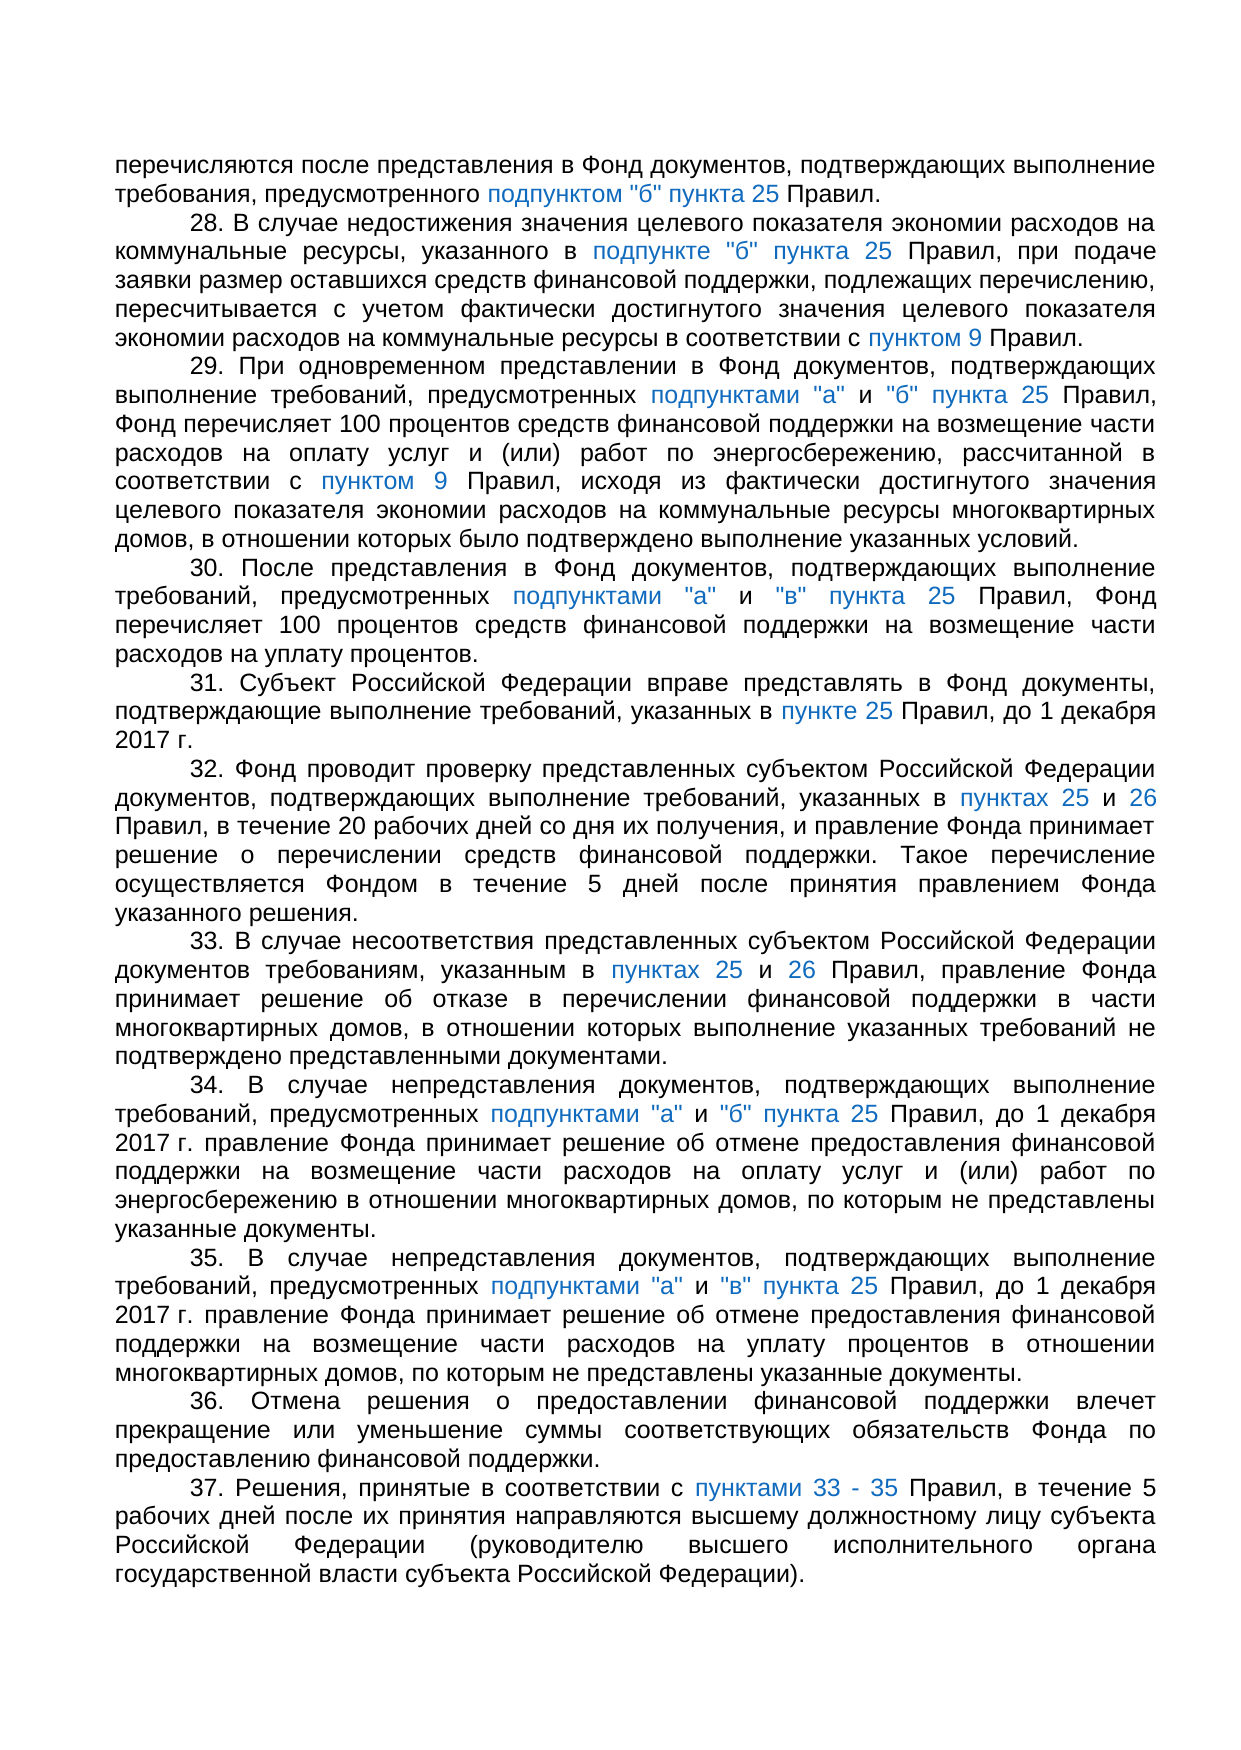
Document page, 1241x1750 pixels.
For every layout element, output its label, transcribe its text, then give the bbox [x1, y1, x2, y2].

text 32. Фонд проводит проверку представленных субъектом Российской Федерации документов, подтверждающих выполнение требований, указанных в пунктах 25 и 26 Правил, в течение 20 рабочих дней со дня их получения, и правление Фонда принимает решение о перечислении средств финансовой поддержки. Такое перечисление осуществляется Фондом в течение 5 дней после принятия правлением Фонда указанного решения. [114, 754, 1157, 926]
text 35. В случае непредставления документов, подтверждающих выполнение требований, предусмотренных подпунктами "а" и "в" пункта 25 Правил, до 1 декабря 2017 г. правление Фонда принимает решение об отмене предоставления финансовой поддержки на возмещение части расходов на уплату процентов в отношении многоквартирных домов, по которым не представлены указанные документы. [114, 1242, 1157, 1386]
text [114, 150, 1157, 207]
text 37. Решения, принятые в соответствии с пунктами 33 - 35 Правил, в течение 5 рабочих дней после их принятия направляются высшему должностному лицу субъекта Российской Федерации (руководителю высшего исполнительного органа государственной власти субъекта Российской Федерации). [114, 1472, 1157, 1587]
text 30. После представления в Фонд документов, подтверждающих выполнение требований, предусмотренных подпунктами "а" и "в" пункта 25 Правил, Фонд перечисляет 100 процентов средств финансовой поддержки на возмещение части расходов на уплату процентов. [114, 552, 1157, 667]
text 29. При одновременном представлении в Фонд документов, подтверждающих выполнение требований, предусмотренных подпунктами "а" и "б" пункта 25 Правил, Фонд перечисляет 100 процентов средств финансовой поддержки на возмещение части расходов на оплату услуг и (или) работ по энергосбережению, рассчитанной в соответствии с пунктом 9 Правил, исходя из фактически достигнутого значения целевого показателя экономии расходов на коммунальные ресурсы многоквартирных домов, в отношении которых было подтверждено выполнение указанных условий. [114, 351, 1157, 552]
text 36. Отмена решения о предоставлении финансовой поддержки влечет прекращение или уменьшение суммы соответствующих обязательств Фонда по предоставлению финансовой поддержки. [114, 1386, 1157, 1472]
text 33. В случае несоответствия представленных субъектом Российской Федерации документов требованиям, указанным в пунктах 25 и 26 Правил, правление Фонда принимает решение об отказе в перечислении финансовой поддержки в части многоквартирных домов, в отношении которых выполнение указанных требований не подтверждено представленными документами. [114, 926, 1157, 1070]
text 28. В случае недостижения значения целевого показателя экономии расходов на коммунальные ресурсы, указанного в подпункте "б" пункта 25 Правил, при подаче заявки размер оставшихся средств финансовой поддержки, подлежащих перечислению, пересчитывается с учетом фактически достигнутого значения целевого показателя экономии расходов на коммунальные ресурсы в соответствии с пунктом 9 Правил. [114, 207, 1157, 351]
text 34. В случае непредставления документов, подтверждающих выполнение требований, предусмотренных подпунктами "а" и "б" пункта 25 Правил, до 1 декабря 2017 г. правление Фонда принимает решение об отмене предоставления финансовой поддержки на возмещение части расходов на оплату услуг и (или) работ по энергосбережению в отношении многоквартирных домов, по которым не представлены указанные документы. [114, 1070, 1157, 1242]
text 31. Субъект Российской Федерации вправе представлять в Фонд документы, подтверждающие выполнение требований, указанных в пункте 25 Правил, до 1 декабря 2017 г. [114, 667, 1157, 754]
